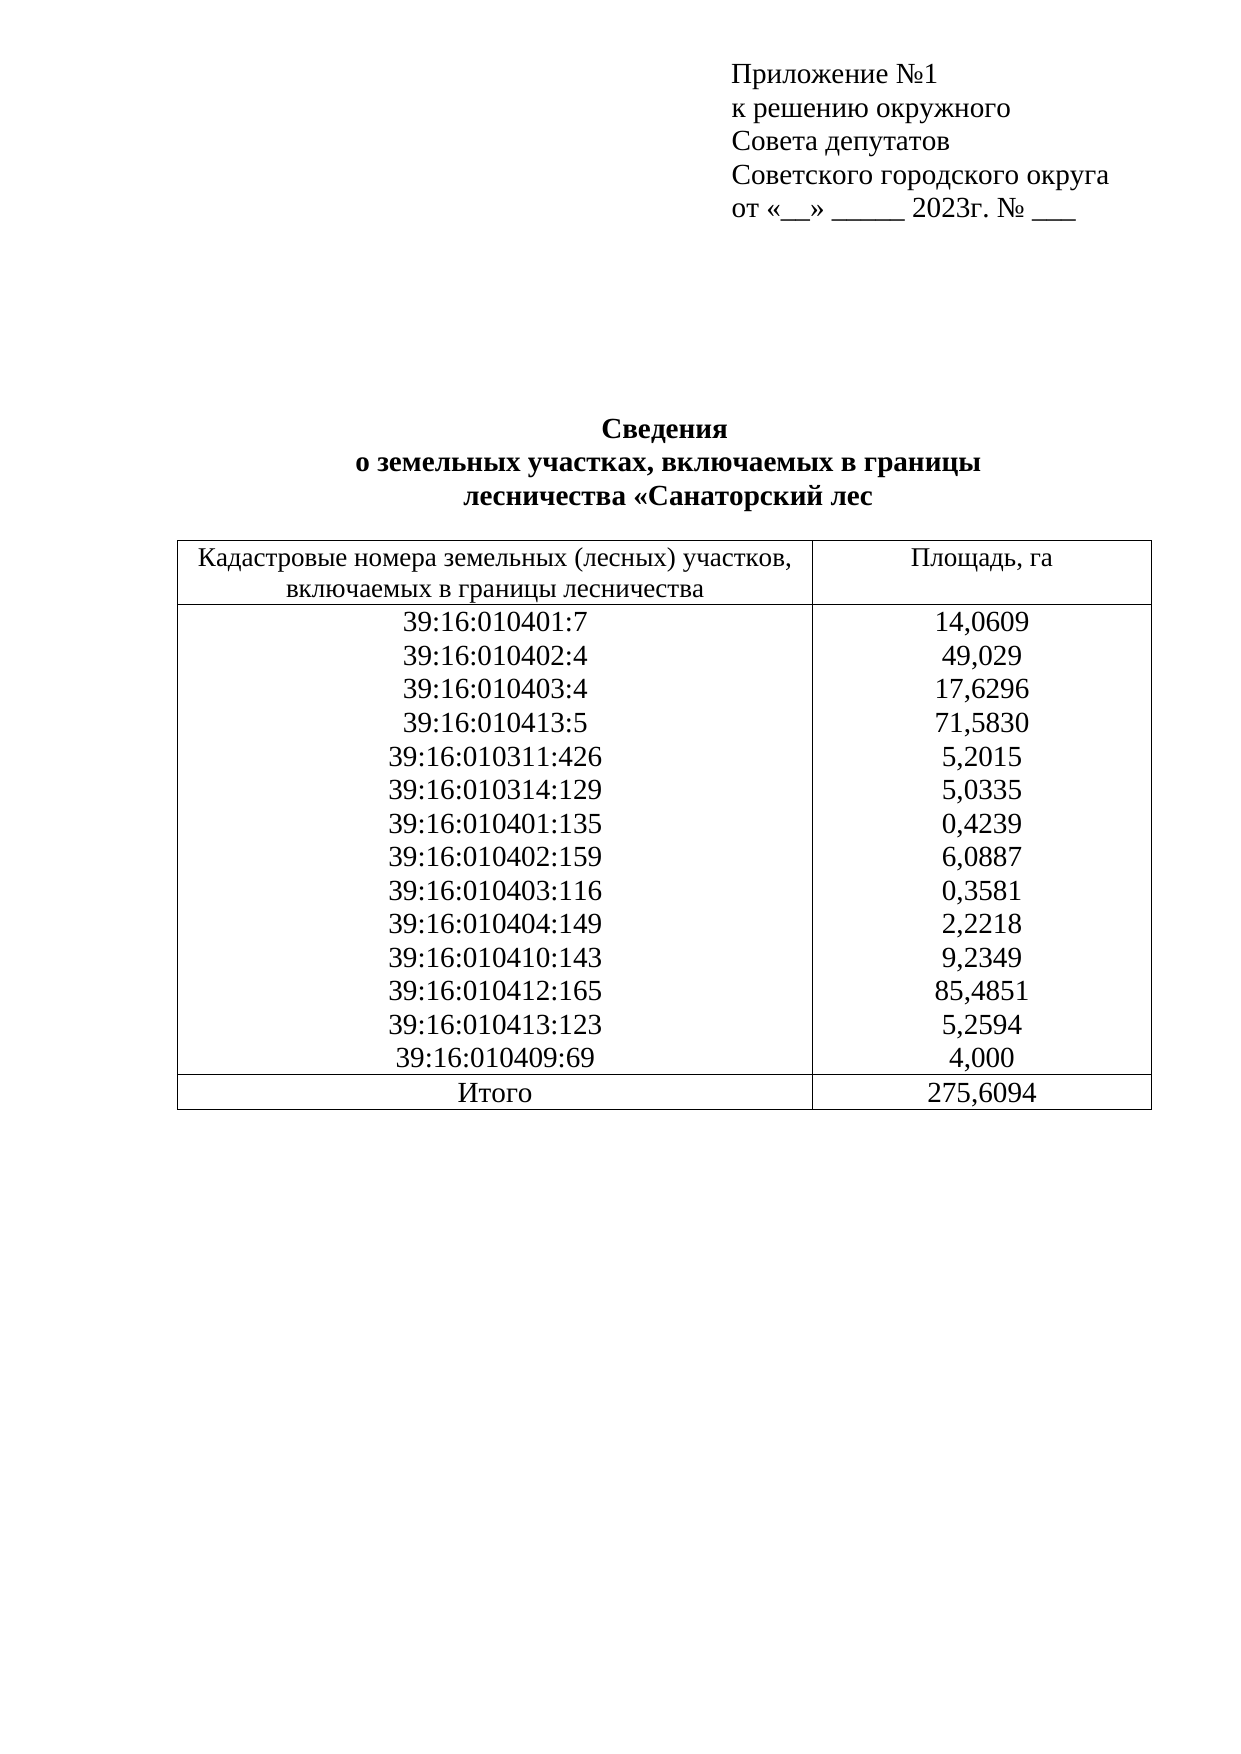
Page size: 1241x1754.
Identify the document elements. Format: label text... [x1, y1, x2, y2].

text Советского городского округа [177, 157, 1152, 190]
text о земельных участках, включаемых в границы [177, 444, 1152, 478]
table_cell 14,0609 49,029 17,6296 71,5830 5,2015 5,0335 0,4239 6,0887 0,3581 2,2218 9,2349 85,4851 5,2594 4,000 [813, 605, 1151, 1074]
text Совета депутатов [177, 123, 1152, 157]
table_cell 39:16:010401:7 39:16:010402:4 39:16:010403:4 39:16:010413:5 39:16:010311:426 39:16:010314:129 39:16:010401:135 39:16:010402:159 39:16:010403:116 39:16:010404:149 39:16:010410:143 39:16:010412:165 39:16:010413:123 39:16:010409:69 [178, 605, 812, 1074]
table_header Площадь, га [813, 541, 1151, 603]
text Приложение №1 [723, 56, 1152, 90]
table_header Кадастровые номера земельных (лесных) участков, включаемых в границы лесничества [178, 541, 812, 603]
table_cell Итого [178, 1075, 812, 1109]
text Сведения [177, 411, 1152, 444]
table_cell 275,6094 [813, 1075, 1151, 1109]
text лесничества «Санаторский лес [177, 478, 1152, 511]
text от «__» _____ 2023г. № ___ [177, 190, 1152, 224]
text к решению окружного [177, 90, 1152, 123]
